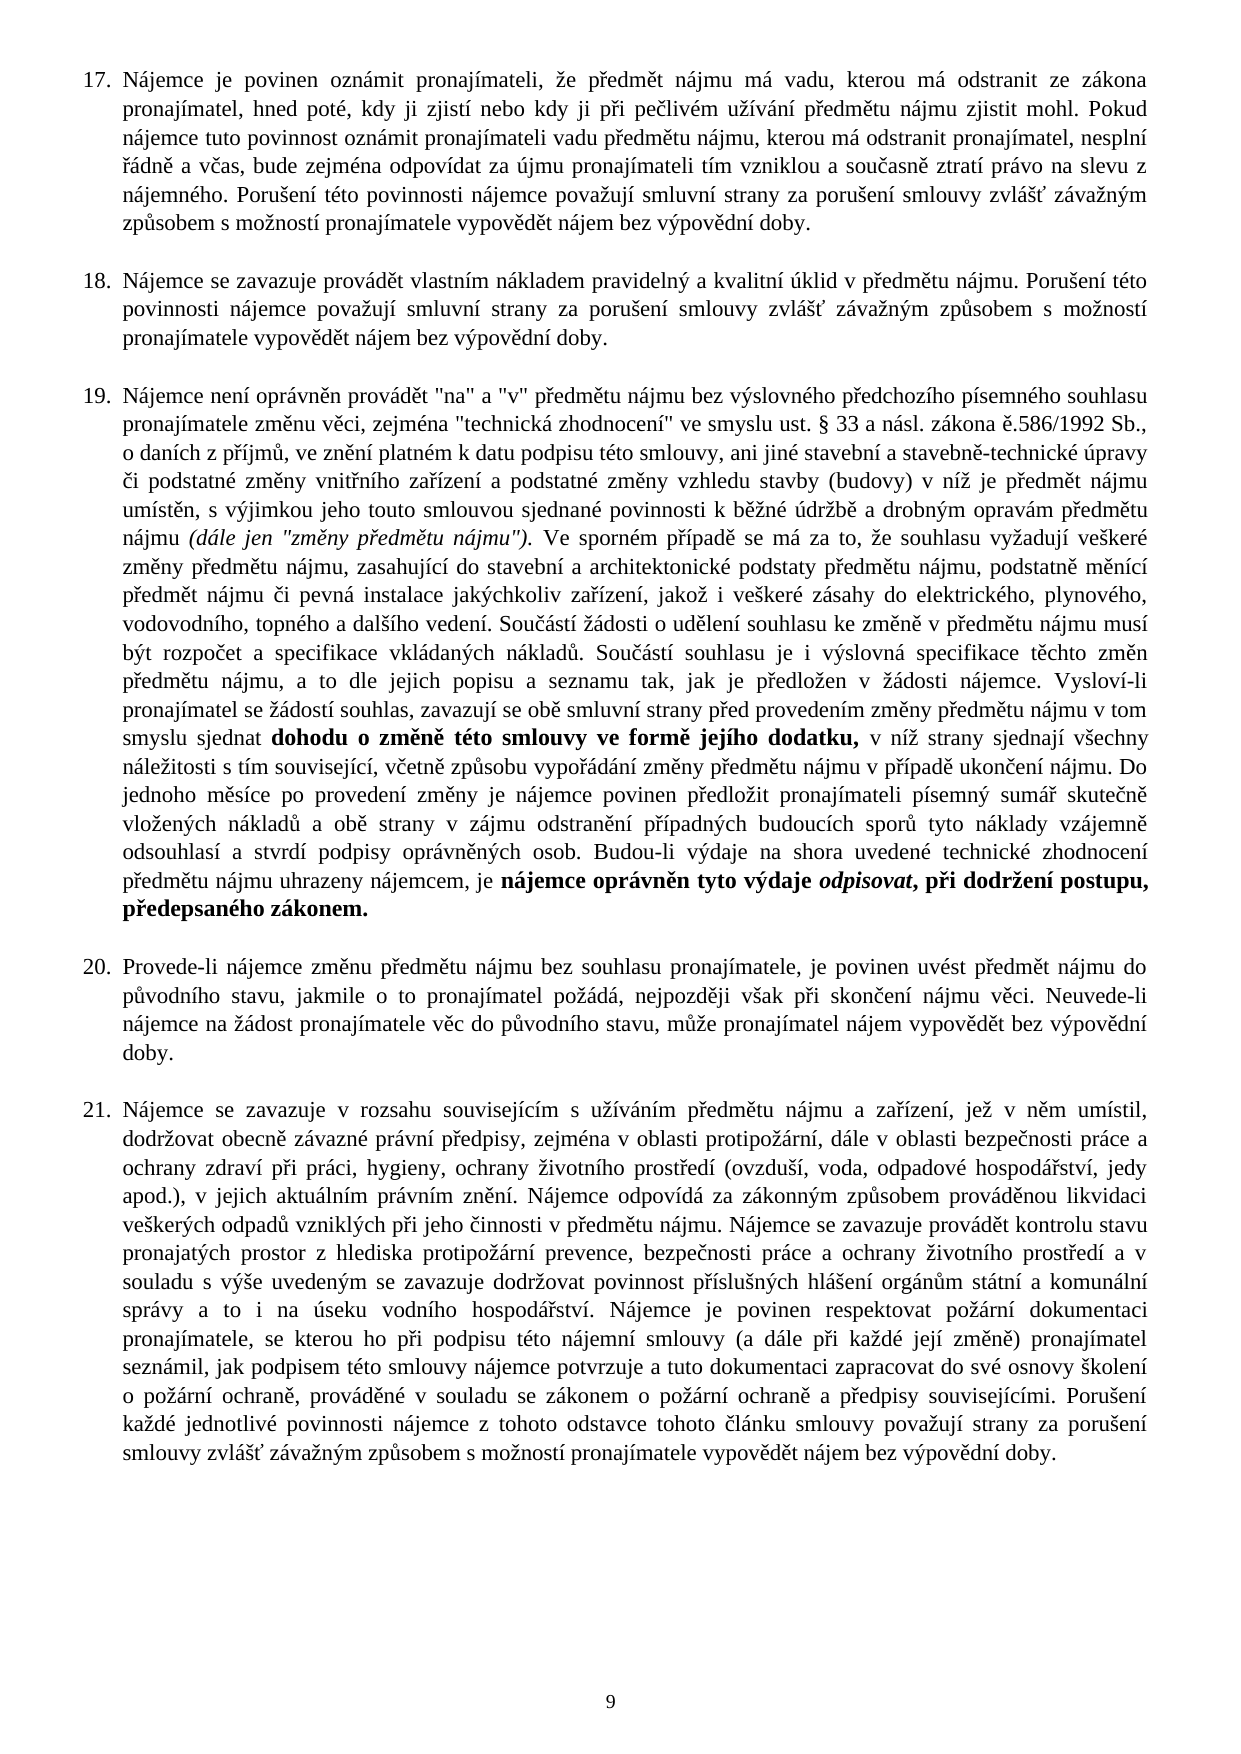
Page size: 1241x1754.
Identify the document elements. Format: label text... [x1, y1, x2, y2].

list Nájemce je povinen oznámit pronajímateli, že předmět nájmu má vadu, kterou má odstranit ze zákona pronajímatel, hned poté, kdy ji zjistí nebo kdy ji při pečlivém užívání předmětu nájmu zjistit mohl. Pokud nájemce tuto povinnost oznámit pronajímateli vadu předmětu nájmu, kterou má odstranit pronajímatel, nesplní řádně a včas, bude zejména odpovídat za újmu pronajímateli tím vzniklou a současně ztratí právo na slevu z nájemného. Porušení této povinnosti nájemce považují smluvní strany za porušení smlouvy zvlášť závažným způsobem s možností pronajímatele vypovědět nájem bez výpovědní doby. [83, 65, 1149, 236]
list Provede-li nájemce změnu předmětu nájmu bez souhlasu pronajímatele, je povinen uvést předmět nájmu do původního stavu, jakmile o to pronajímatel požádá, nejpozději však při skončení nájmu věci. Neuvede-li nájemce na žádost pronajímatele věc do původního stavu, může pronajímatel nájem vypovědět bez výpovědní doby. [83, 952, 1149, 1066]
list Nájemce není oprávněn provádět "na" a "v" předmětu nájmu bez výslovného předchozího písemného souhlasu pronajímatele změnu věci, zejména "technická zhodnocení" ve smyslu ust. § 33 a násl. zákona ě.586/1992 Sb., o daních z příjmů, ve znění platném k datu podpisu této smlouvy, ani jiné stavební a stavebně-technické úpravy či podstatné změny vnitřního zařízení a podstatné změny vzhledu stavby (budovy) v níž je předmět nájmu umístěn, s výjimkou jeho touto smlouvou sjednané povinnosti k běžné údržbě a drobným opravám předmětu nájmu (dále jen "změny předmětu nájmu"). Ve sporném případě se má za to, že souhlasu vyžadují veškeré změny předmětu nájmu, zasahující do stavební a architektonické podstaty předmětu nájmu, podstatně měnící předmět nájmu či pevná instalace jakýchkoliv zařízení, jakož i veškeré zásahy do elektrického, plynového, vodovodního, topného a dalšího vedení. Součástí žádosti o udělení souhlasu ke změně v předmětu nájmu musí být rozpočet a specifikace vkládaných nákladů. Součástí souhlasu je i výslovná specifikace těchto změn předmětu nájmu, a to dle jejich popisu a seznamu tak, jak je předložen v žádosti nájemce. Vysloví-li pronajímatel se žádostí souhlas, zavazují se obě smluvní strany před provedením změny předmětu nájmu v tom smyslu sjednat dohodu o změně této smlouvy ve formě jejího dodatku, v níž strany sjednají všechny náležitosti s tím související, včetně způsobu vypořádání změny předmětu nájmu v případě ukončení nájmu. Do jednoho měsíce po provedení změny je nájemce povinen předložit pronajímateli písemný sumář skutečně vložených nákladů a obě strany v zájmu odstranění případných budoucích sporů tyto náklady vzájemně odsouhlasí a stvrdí podpisy oprávněných osob. Budou-li výdaje na shora uvedené technické zhodnocení předmětu nájmu uhrazeny nájemcem, je nájemce oprávněn tyto výdaje odpisovat, při dodržení postupu, předepsaného zákonem. [83, 380, 1149, 922]
list Nájemce se zavazuje provádět vlastním nákladem pravidelný a kvalitní úklid v předmětu nájmu. Porušení této povinnosti nájemce považují smluvní strany za porušení smlouvy zvlášť závažným způsobem s možností pronajímatele vypovědět nájem bez výpovědní doby. [83, 265, 1149, 351]
list Nájemce se zavazuje v rozsahu souvisejícím s užíváním předmětu nájmu a zařízení, jež v něm umístil, dodržovat obecně závazné právní předpisy, zejména v oblasti protipožární, dále v oblasti bezpečnosti práce a ochrany zdraví při práci, hygieny, ochrany životního prostředí (ovzduší, voda, odpadové hospodářství, jedy apod.), v jejich aktuálním právním znění. Nájemce odpovídá za zákonným způsobem prováděnou likvidaci veškerých odpadů vzniklých při jeho činnosti v předmětu nájmu. Nájemce se zavazuje provádět kontrolu stavu pronajatých prostor z hlediska protipožární prevence, bezpečnosti práce a ochrany životního prostředí a v souladu s výše uvedeným se zavazuje dodržovat povinnost příslušných hlášení orgánům státní a komunální správy a to i na úseku vodního hospodářství. Nájemce je povinen respektovat požární dokumentaci pronajímatele, se kterou ho při podpisu této nájemní smlouvy (a dále při každé její změně) pronajímatel seznámil, jak podpisem této smlouvy nájemce potvrzuje a tuto dokumentaci zapracovat do své osnovy školení o požární ochraně, prováděné v souladu se zákonem o požární ochraně a předpisy souvisejícími. Porušení každé jednotlivé povinnosti nájemce z tohoto odstavce tohoto článku smlouvy považují strany za porušení smlouvy zvlášť závažným způsobem s možností pronajímatele vypovědět nájem bez výpovědní doby. [83, 1095, 1149, 1466]
